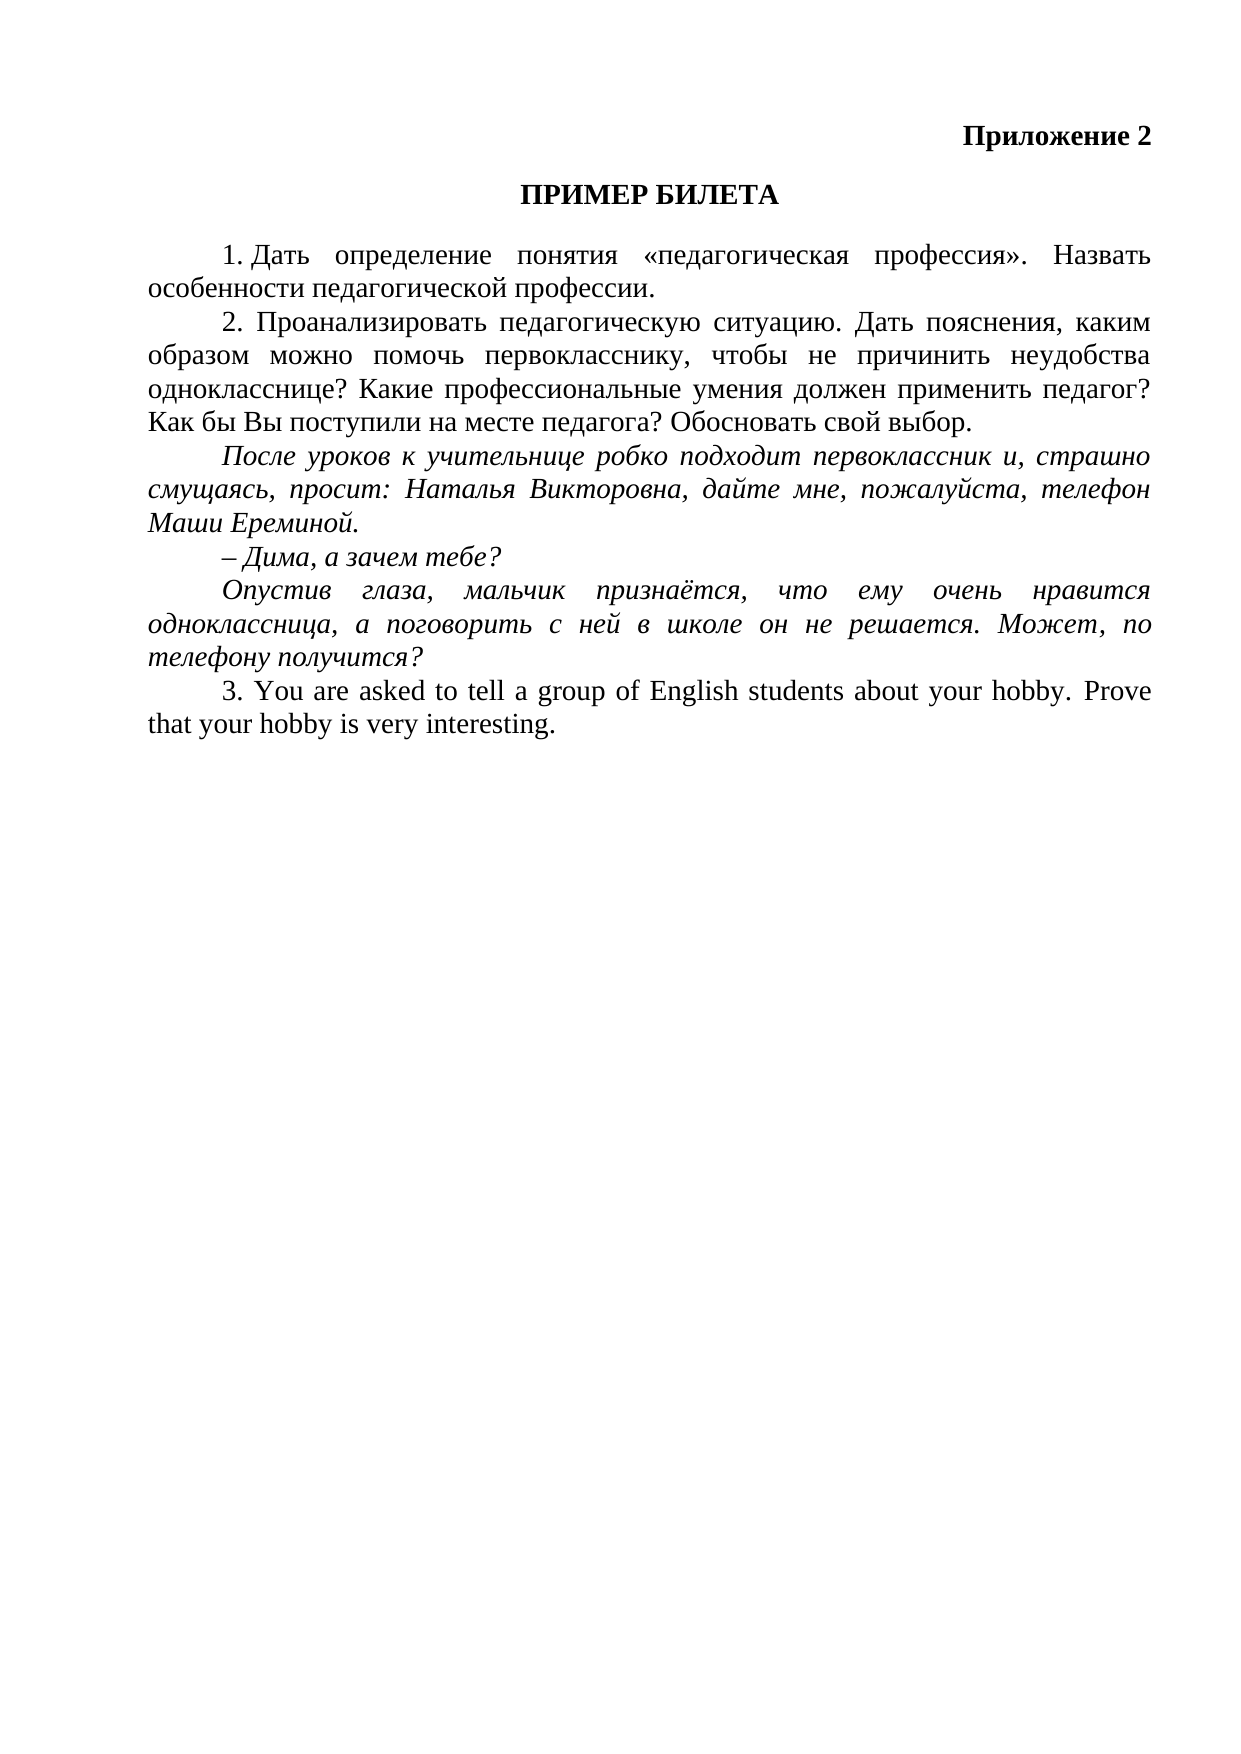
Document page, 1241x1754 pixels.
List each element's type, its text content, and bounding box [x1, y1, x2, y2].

text Приложение 2 [148, 118, 1152, 152]
text ПРИМЕР БИЛЕТА [148, 177, 1152, 211]
text После уроков к учительнице робко подходит первоклассник и, страшно смущаясь, просит: Наталья Викторовна, дайте мне, пожалуйста, телефон Маши Ереминой. [148, 438, 1152, 539]
text – Дима, а зачем тебе? [148, 539, 1152, 572]
text 3. You are asked to tell a group of English students about your hobby. Prove that your hobby is very interesting. [148, 673, 1152, 740]
text 2. Проанализировать педагогическую ситуацию. Дать пояснения, каким образом можно помочь первокласснику, чтобы не причинить неудобства однокласснице? Какие профессиональные умения должен применить педагог? Как бы Вы поступили на месте педагога? Обосновать свой выбор. [148, 304, 1152, 438]
text 1. Дать определение понятия «педагогическая профессия». Назвать особенности педагогической профессии. [148, 237, 1152, 304]
text Опустив глаза, мальчик признаётся, что ему очень нравится одноклассница, а поговорить с ней в школе он не решается. Может, по телефону получится? [148, 572, 1152, 673]
